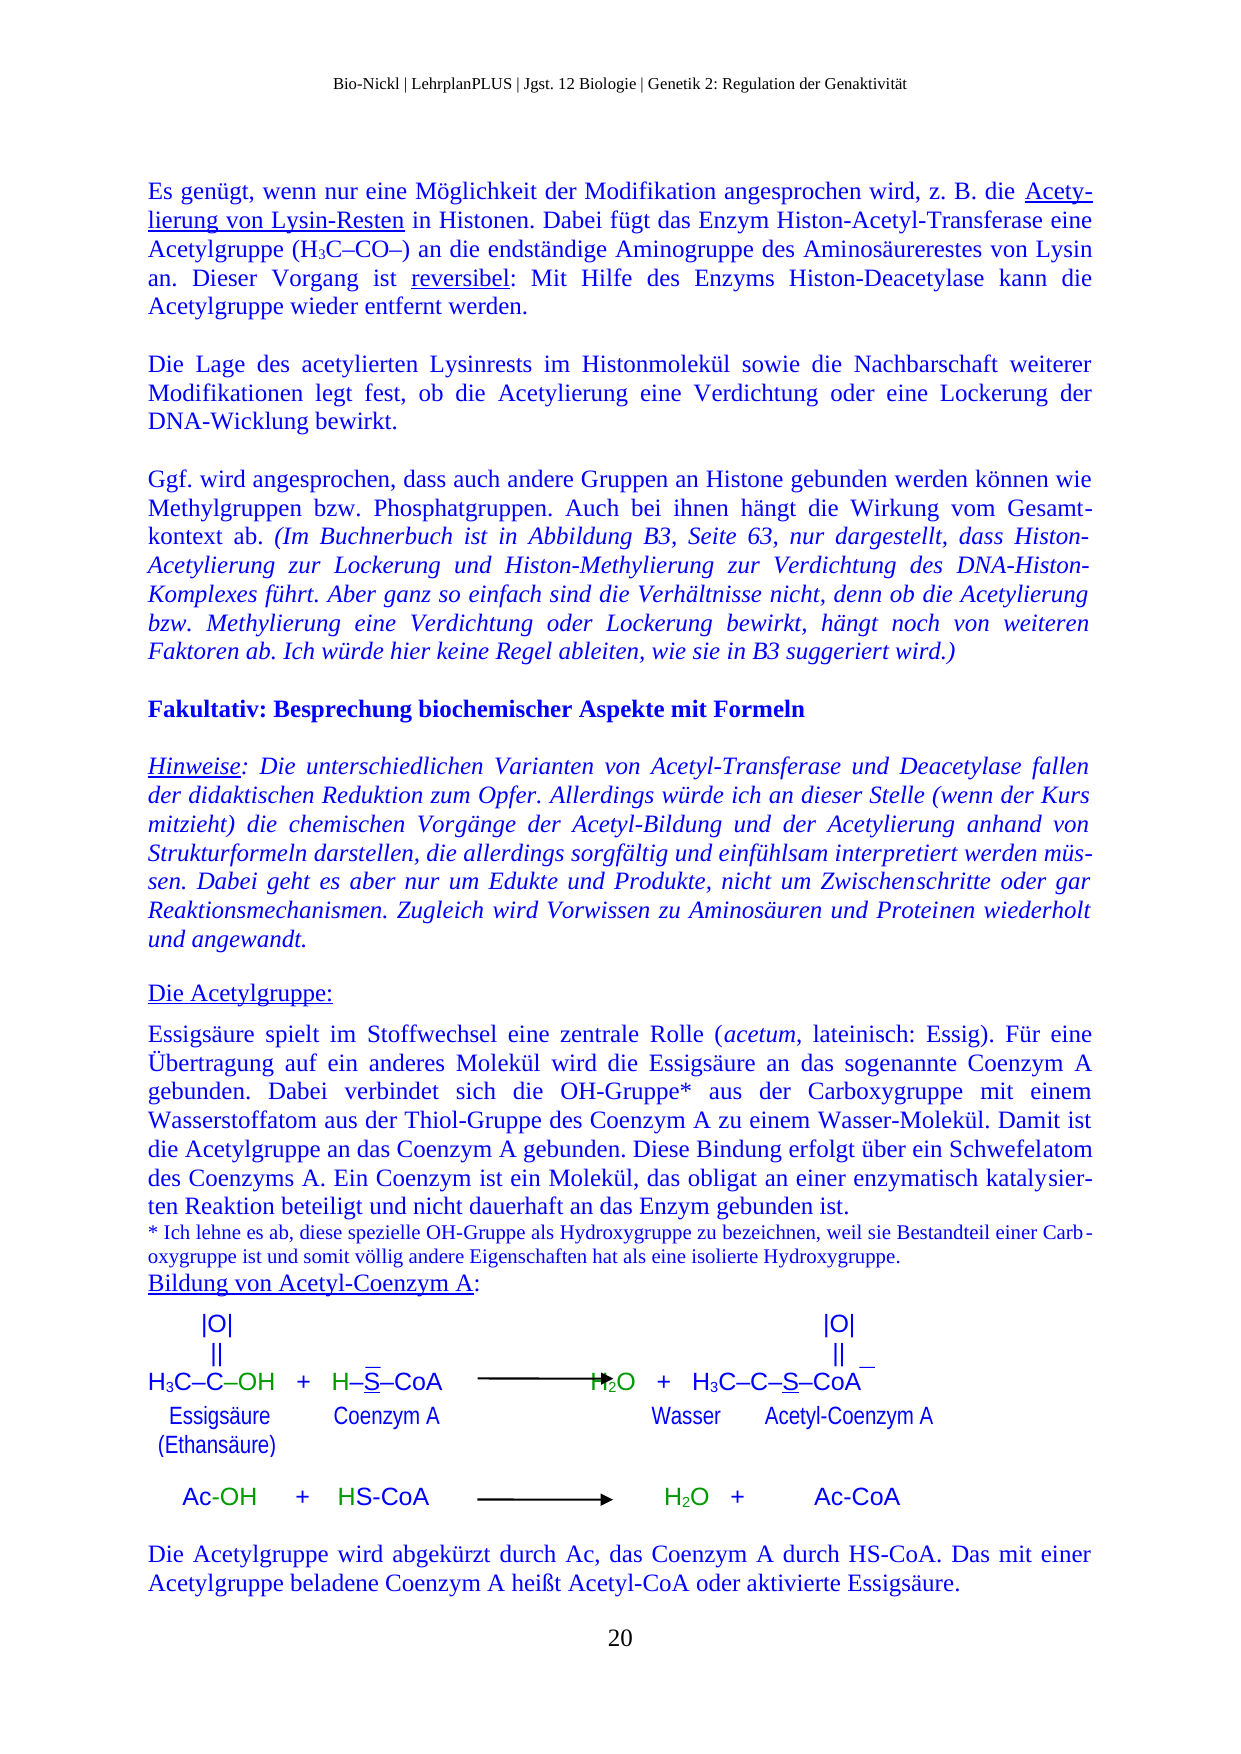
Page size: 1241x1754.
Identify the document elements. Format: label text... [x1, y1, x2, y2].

text |O| |O| [148, 1309, 1093, 1338]
text Hinweise: Die unterschiedlichen Varianten von Acetyl-Transferase und Deacetylase fallen der didaktischen Reduktion zum Opfer. Allerdings würde ich an dieser Stelle (wenn der Kurs mitzieht) die chemischen Vorgänge der Acetyl-Bildung und der Acetylierung anhand von Strukturformeln darstellen, die allerdings sorgfältig und einfühlsam interpretiert werden müssen. Dabei geht es aber nur um Edukte und Produkte, nicht um Zwischenschritte oder gar Reaktionsmechanismen. Zugleich wird Vorwissen zu Aminosäuren und Proteinen wiederholt und angewandt. [148, 751, 1093, 953]
text Ggf. wird angesprochen, dass auch andere Gruppen an Histone gebunden werden können wie Methylgruppen bzw. Phosphatgruppen. Auch bei ihnen hängt die Wirkung vom Gesamtkontext ab. (Im Buchnerbuch ist in Abbildung B3, Seite 63, nur dargestellt, dass Histon-Acetylierung zur Lockerung und Histon-Methylierung zur Verdichtung des DNA-Histon-Komplexes führt. Aber ganz so einfach sind die Verhältnisse nicht, denn ob die Acetylierung bzw. Methylierung eine Verdichtung oder Lockerung bewirkt, hängt noch von weiteren Faktoren ab. Ich würde hier keine Regel ableiten, wie sie in B3 suggeriert wird.) [148, 464, 1093, 665]
text Fakultativ: Besprechung biochemischer Aspekte mit Formeln [148, 694, 1093, 723]
text Die Lage des acetylierten Lysinrests im Histonmolekül sowie die Nachbarschaft weiterer Modifikationen legt fest, ob die Acetylierung eine Verdichtung oder eine Lockerung der DNA-Wicklung bewirkt. [148, 349, 1093, 435]
text Es genügt, wenn nur eine Möglichkeit der Modifikation angesprochen wird, z. B. die Acetylierung von Lysin-Resten in Histonen. Dabei fügt das Enzym Histon-Acetyl-Transferase eine Acetylgruppe (H3C–CO–) an die endständige Aminogruppe des Aminosäurerestes von Lysin an. Dieser Vorgang ist reversibel: Mit Hilfe des Enzyms Histon-Deacetylase kann die Acetylgruppe wieder entfernt werden. [148, 176, 1093, 320]
text * Ich lehne es ab, diese spezielle OH-Gruppe als Hydroxygruppe zu bezeichnen, weil sie Bestandteil einer Carboxygruppe ist und somit völlig andere Eigenschaften hat als eine isolierte Hydroxygruppe. [148, 1220, 1093, 1268]
text || || [148, 1338, 1093, 1367]
text Bildung von Acetyl-Coenzym A: [148, 1268, 1093, 1297]
text H3C–C–OH + H–S–CoA H2O + H3C–C–S–CoA [148, 1367, 1093, 1396]
text Essigsäure spielt im Stoffwechsel eine zentrale Rolle (acetum, lateinisch: Essig). Für eine Übertragung auf ein anderes Molekül wird die Essigsäure an das sogenannte Coenzym A gebunden. Dabei verbindet sich die OH-Gruppe* aus der Carboxygruppe mit einem Wasserstoffatom aus der Thiol-Gruppe des Coenzym A zu einem Wasser-Molekül. Damit ist die Acetylgruppe an das Coenzym A gebunden. Diese Bindung erfolgt über ein Schwefelatom des Coenzyms A. Ein Coenzym ist ein Molekül, das obligat an einer enzymatisch katalysierten Reaktion beteiligt und nicht dauerhaft an das Enzym gebunden ist. [148, 1019, 1093, 1220]
text Ac-OH + HS-CoA H2O + Ac-CoA [148, 1482, 1093, 1511]
text Die Acetylgruppe wird abgekürzt durch Ac, das Coenzym A durch HS-CoA. Das mit einer Acetylgruppe beladene Coenzym A heißt Acetyl-CoA oder aktivierte Essigsäure. [148, 1539, 1093, 1597]
text Die Acetylgruppe: [148, 978, 1093, 1006]
